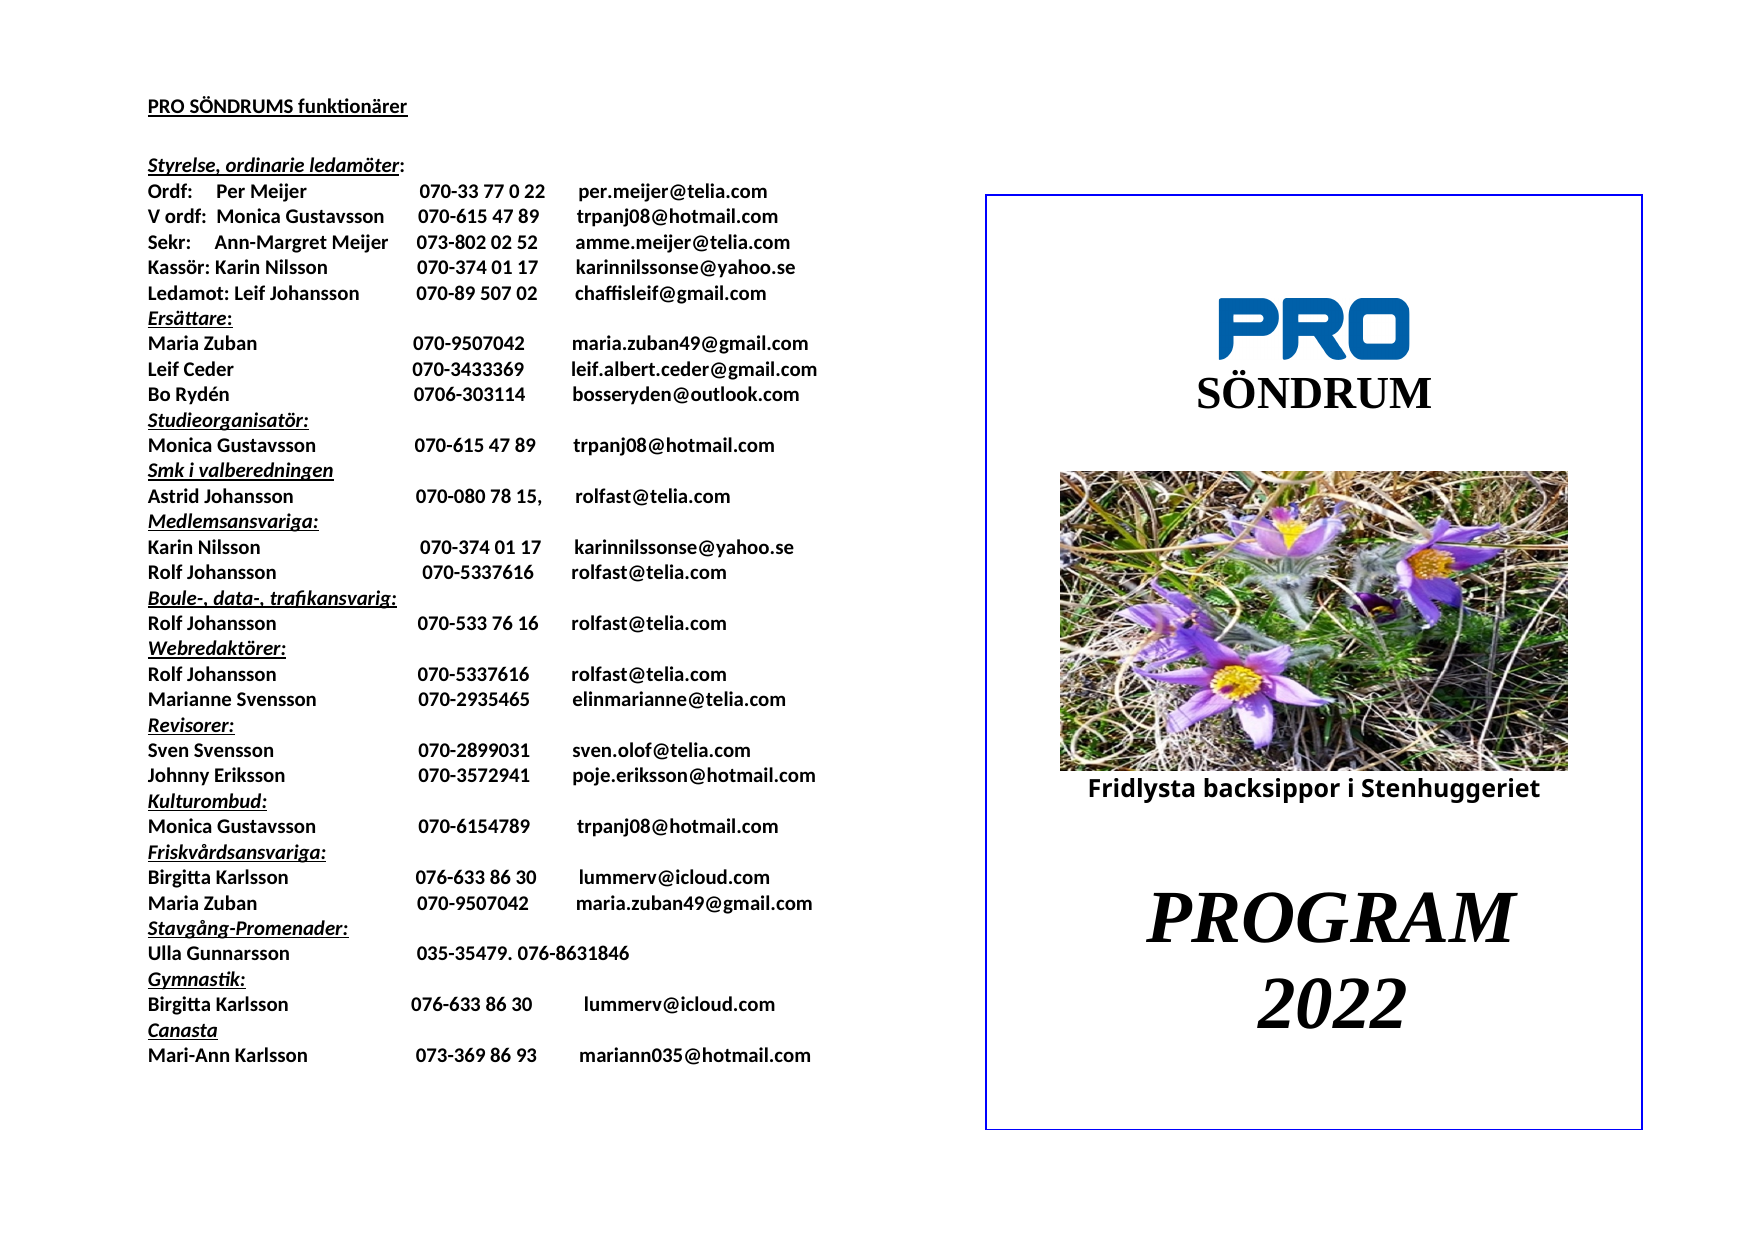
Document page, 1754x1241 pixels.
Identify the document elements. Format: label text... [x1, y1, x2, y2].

text Canasta Mari-Ann Karlsson 073-369 86 93 mariann035@hotmail.com [148, 1017, 871, 1068]
subtitle Webredaktörer: [148, 636, 871, 661]
subtitle Stavgång-Promenader: [148, 915, 871, 941]
text Ersättare: [148, 305, 871, 331]
text Friskvårdsansvariga: [148, 839, 871, 864]
subtitle Rolf Johansson 070-5337616 rolfast@telia.com Marianne Svensson 070-2935465 elinmarianne@telia.com [148, 661, 871, 712]
picture [1218, 298, 1410, 360]
subtitle PRO SÖNDRUMS funktionärer [148, 94, 871, 153]
text Karin Nilsson 070-374 01 17 karinnilssonse@yahoo.se [148, 534, 871, 559]
text Rolf Johansson 070-533 76 16 rolfast@telia.com [148, 610, 871, 636]
text Astrid Johansson 070-080 78 15, rolfast@telia.com [148, 483, 871, 508]
subtitle Revisorer: Sven Svensson 070-2899031 sven.olof@telia.com Johnny Eriksson 070-3572941 poje.eriksson@hotmail.com [148, 712, 871, 788]
text Ulla Gunnarsson 035-35479. 076-8631846 [148, 941, 871, 966]
text Rolf Johansson 070-5337616 rolfast@telia.com [148, 559, 871, 585]
text Boule-, data-, trafikansvarig: [148, 585, 871, 610]
text Medlemsansvariga: [148, 508, 871, 534]
text Kassör: Karin Nilsson 070-374 01 17 karinnilssonse@yahoo.se [148, 254, 871, 280]
text Kulturombud: [148, 788, 871, 813]
subtitle Birgitta Karlsson 076-633 86 30 lummerv@icloud.com [148, 864, 908, 890]
text Maria Zuban 070-9507042 maria.zuban49@gmail.com [148, 890, 871, 915]
picture [1060, 471, 1568, 771]
text Maria Zuban 070-9507042 maria.zuban49@gmail.com Leif Ceder 070-3433369 leif.albert.ceder@gmail.com [148, 331, 871, 381]
text Gymnastik: Birgitta Karlsson 076-633 86 30 lummerv@icloud.com [148, 966, 871, 1017]
subtitle Ledamot: Leif Johansson 070-89 507 02 chaffisleif@gmail.com [148, 280, 871, 305]
subtitle Sekr: Ann-Margret Meijer 073-802 02 52 amme.meijer@telia.com [148, 229, 871, 254]
text V ordf: Monica Gustavsson 070-615 47 89 trpanj08@hotmail.com [148, 203, 871, 229]
text Monica Gustavsson 070-615 47 89 trpanj08@hotmail.com [148, 432, 871, 458]
text Monica Gustavsson 070-6154789 trpanj08@hotmail.com [148, 813, 871, 839]
text Bo Rydén 0706-303114 bosseryden@outlook.com Studieorganisatör: [148, 381, 871, 432]
subtitle Smk i valberedningen [148, 458, 871, 483]
subtitle Styrelse, ordinarie ledamöter: Ordf: Per Meijer 070-33 77 0 22 per.meijer@telia.com [148, 153, 871, 203]
